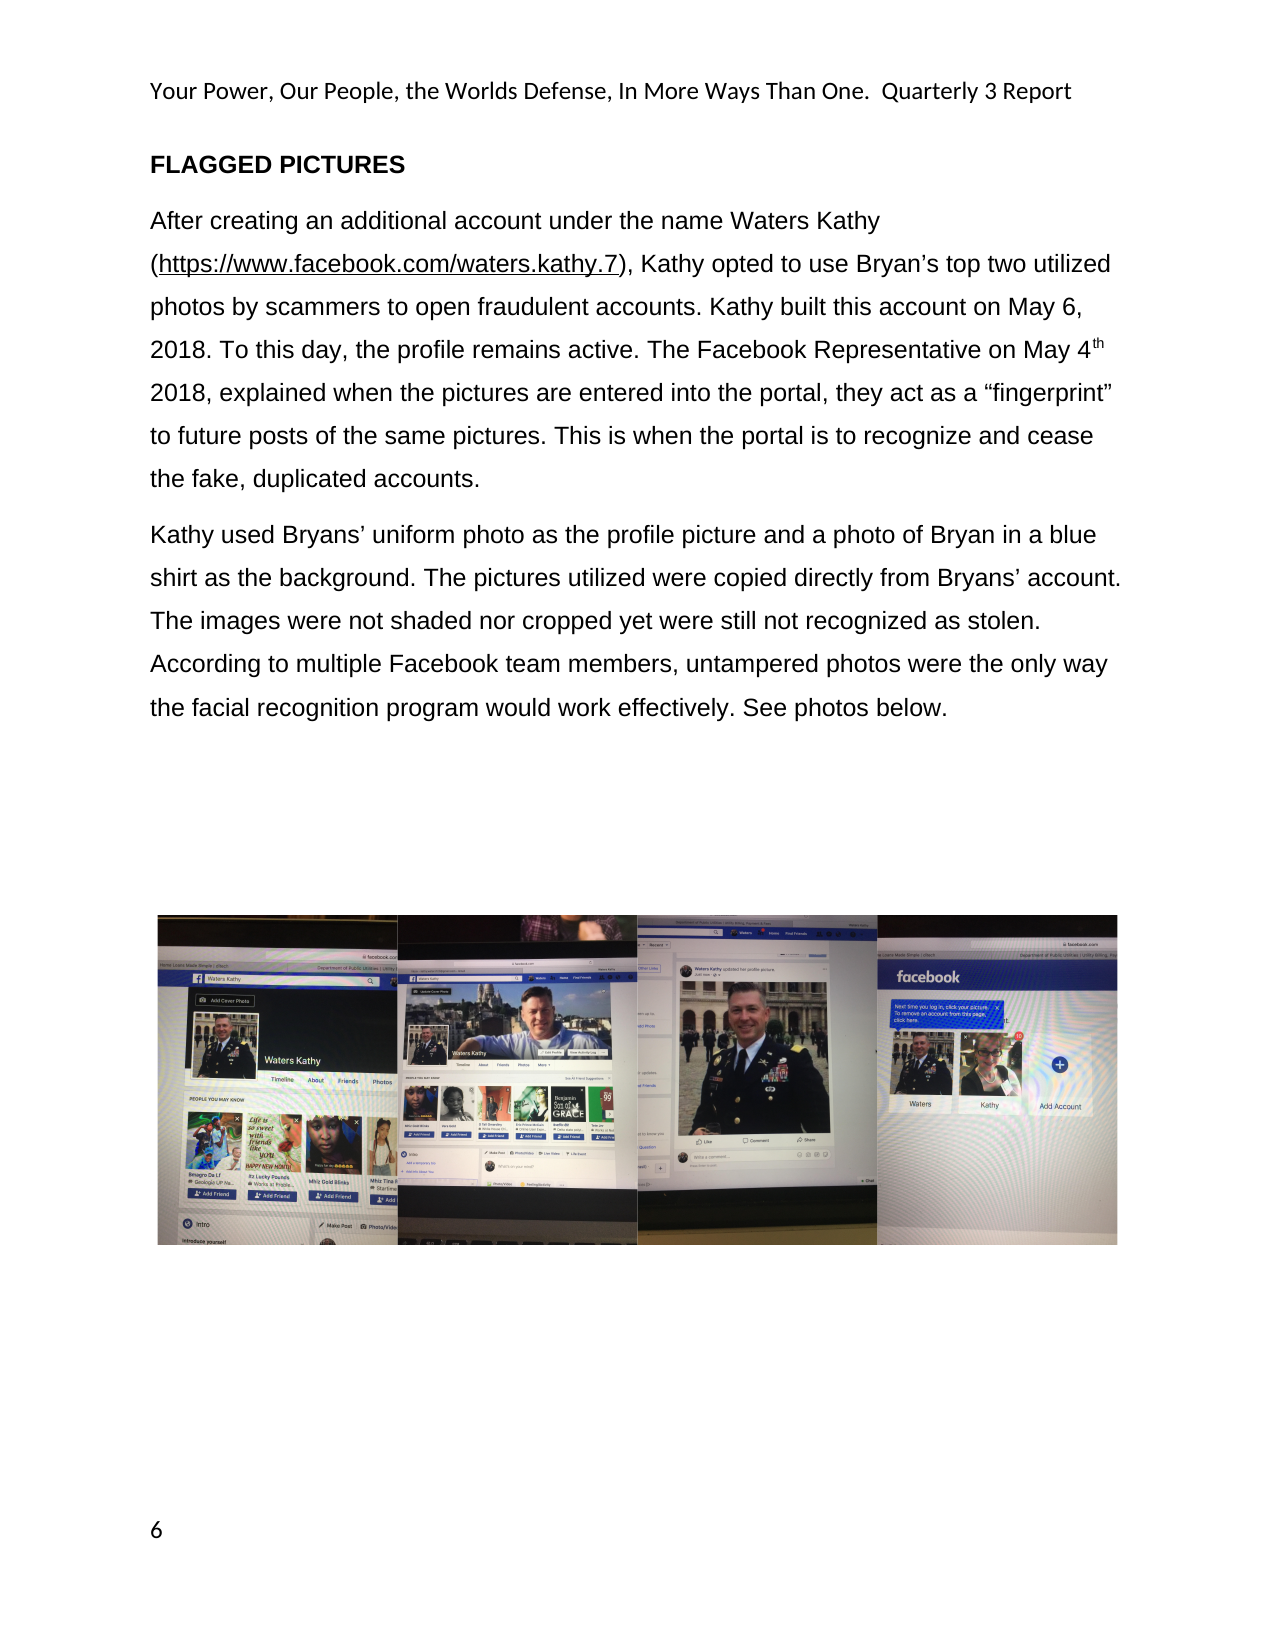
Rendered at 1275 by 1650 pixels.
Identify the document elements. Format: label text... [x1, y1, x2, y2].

text FLAGGED PICTURES [150, 150, 1125, 179]
text Kathy used Bryans’ uniform photo as the profile picture and a photo of Bryan in a blue shirt as the background. The pictures utilized were copied directly from Bryans’ account. The images were not shaded nor cropped yet were still not recognized as stolen. According to multiple Facebook team members, untampered photos were the only way the facial recognition program would work effectively. See photos below. [150, 520, 1125, 721]
picture [157, 915, 1118, 1245]
text After creating an additional account under the name Waters Kathy (https://www.facebook.com/waters.kathy.7), Kathy opted to use Bryan’s top two utilized photos by scammers to open fraudulent accounts. Kathy built this account on May 6, 2018. To this day, the profile remains active. The Facebook Representative on May 4th 2018, explained when the pictures are entered into the portal, they act as a “fingerprint” to future posts of the same pictures. This is when the portal is to recognize and cease the fake, duplicated accounts. [150, 206, 1125, 493]
